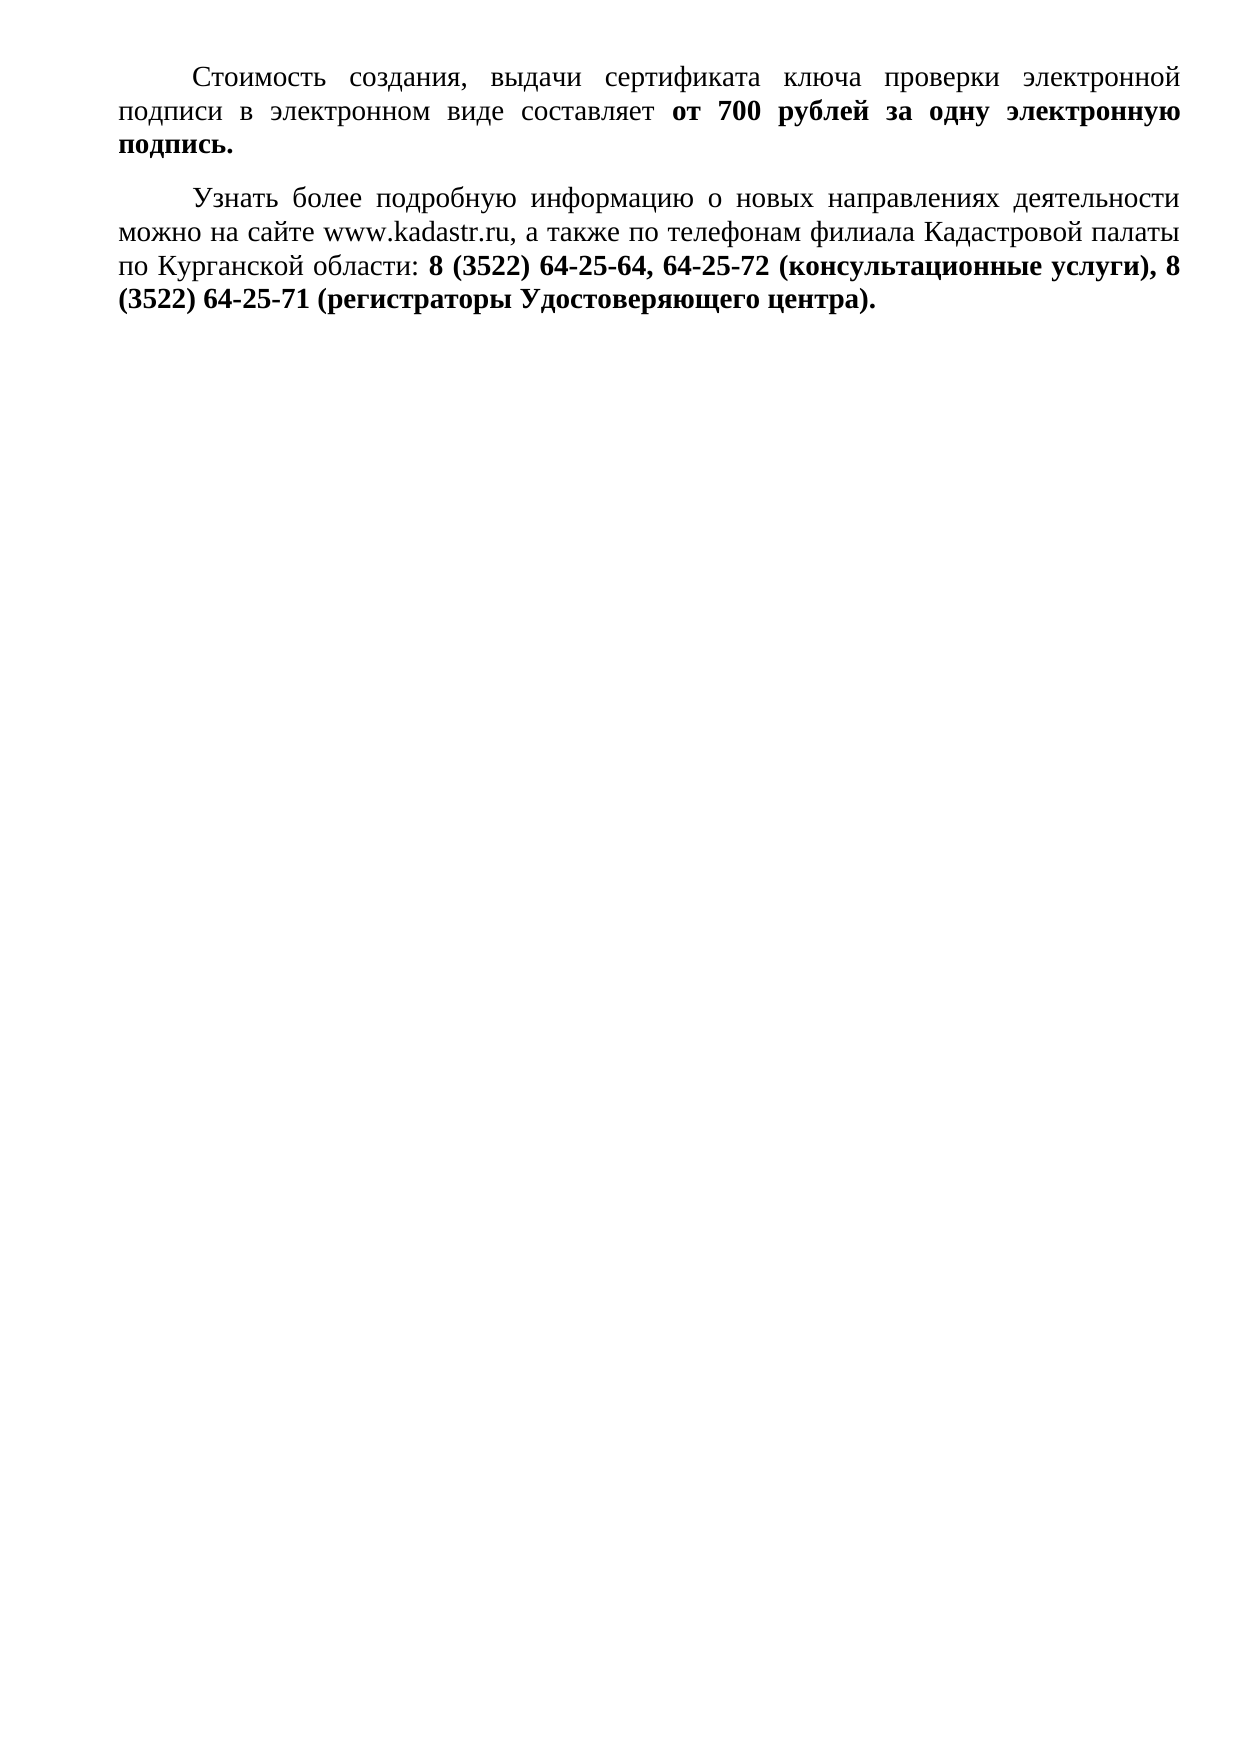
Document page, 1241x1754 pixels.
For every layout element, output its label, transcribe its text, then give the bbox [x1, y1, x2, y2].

text Стоимость создания, выдачи сертификата ключа проверки электронной подписи в электронном виде составляет от 700 рублей за одну электронную подпись. [118, 59, 1181, 160]
text Узнать более подробную информацию о новых направлениях деятельности можно на сайте www.kadastr.ru, а также по телефонам филиала Кадастровой палаты по Курганской области: 8 (3522) 64-25-64, 64-25-72 (консультационные услуги), 8 (3522) 64-25-71 (регистраторы Удостоверяющего центра). [118, 181, 1181, 315]
